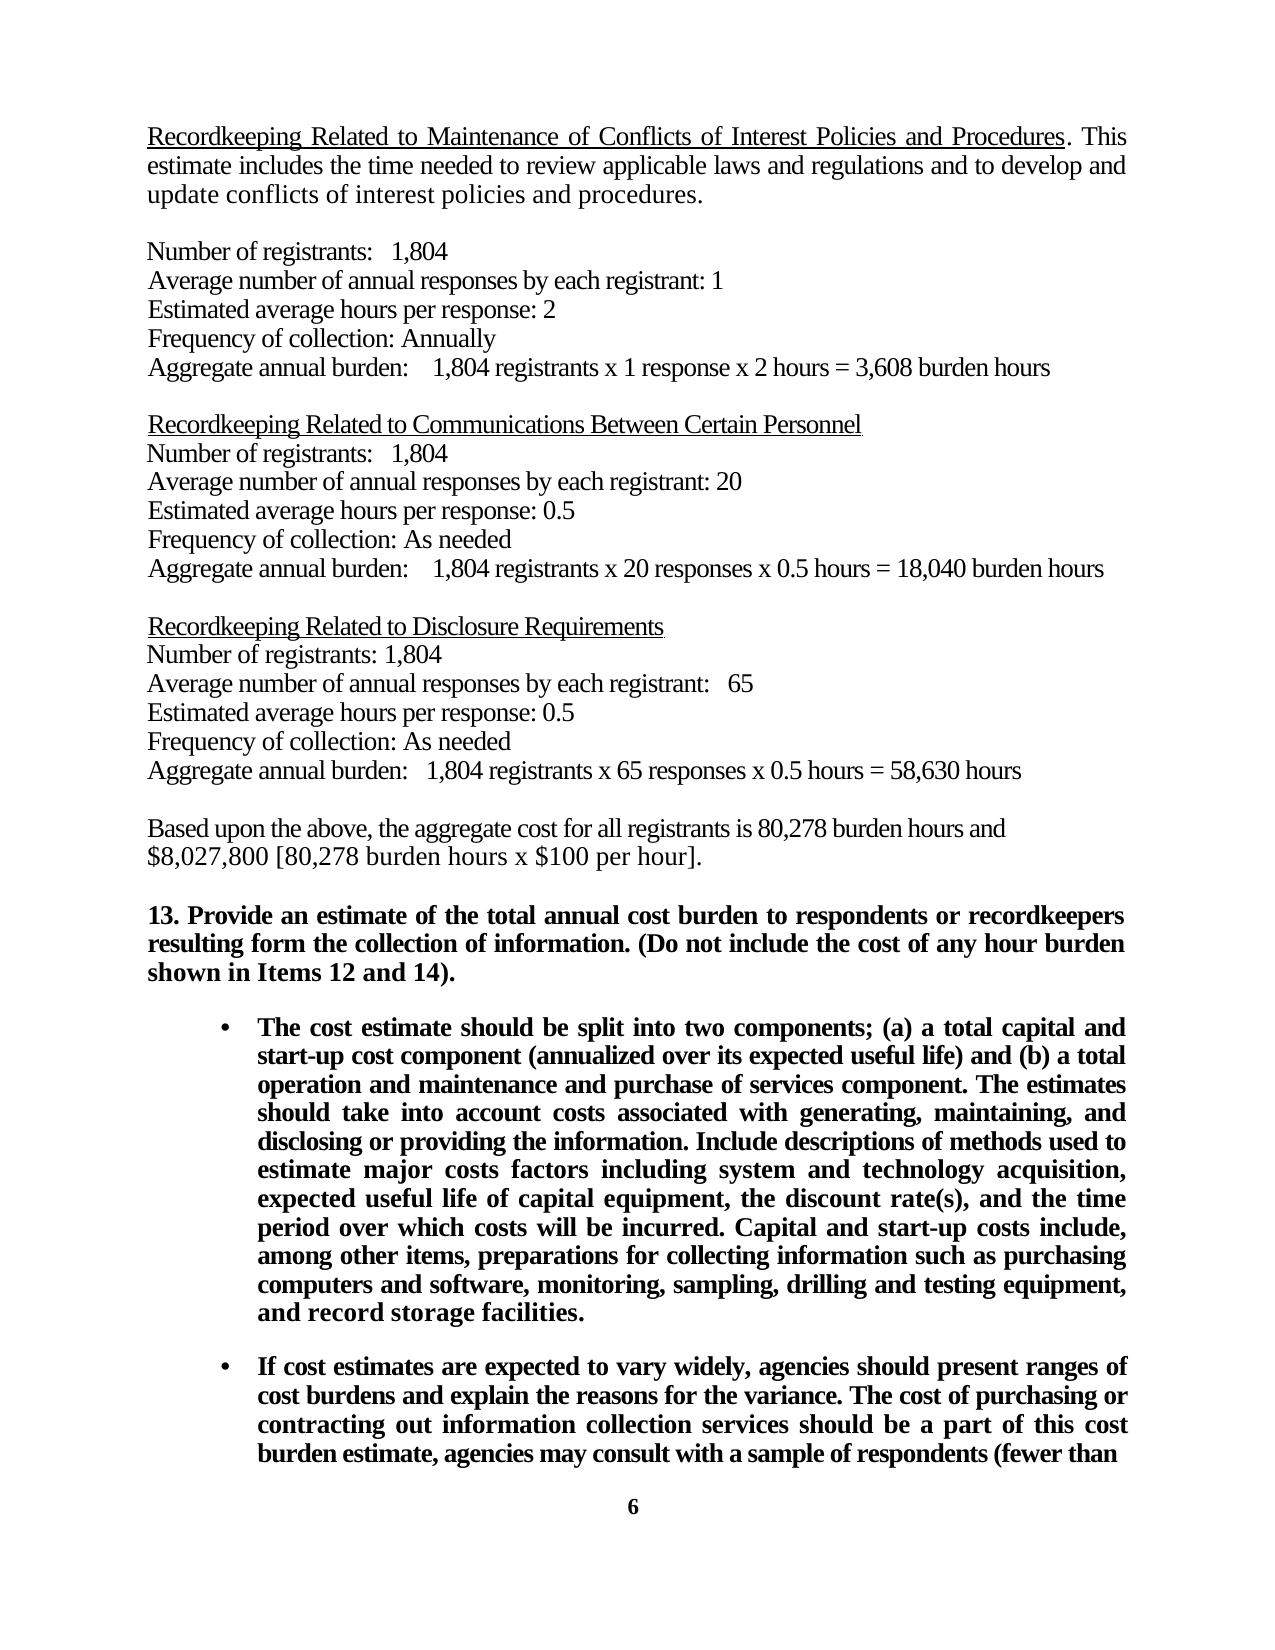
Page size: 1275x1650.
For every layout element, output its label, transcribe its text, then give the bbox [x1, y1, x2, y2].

text Aggregate annual burden: 1,804 registrants x 20 responses x 0.5 hours = 18,040 burden hours [147, 554, 1128, 583]
text Frequency of collection: As needed [147, 526, 1128, 554]
text Estimated average hours per response: 0.5 [147, 497, 1128, 526]
text Number of registrants: 1,804 [146, 641, 1128, 670]
text Average number of annual responses by each registrant: 20 [147, 468, 1128, 497]
text Recordkeeping Related to Communications Between Certain Personnel [147, 410, 1128, 439]
text Aggregate annual burden: 1,804 registrants x 1 response x 2 hours = 3,608 burden hours [147, 353, 1128, 382]
text Aggregate annual burden: 1,804 registrants x 65 responses x 0.5 hours = 58,630 hours [147, 757, 1128, 786]
text 13. Provide an estimate of the total annual cost burden to respondents or recordkeepers resulting form the collection of information. (Do not include the cost of any hour burden shown in Items 12 and 14). [147, 902, 1126, 987]
text Based upon the above, the aggregate cost for all registrants is 80,278 burden hours and $8,027,800 [80,278 burden hours x $100 per hour]. [147, 814, 1029, 872]
text Number of registrants: 1,804 [146, 439, 1128, 468]
text Frequency of collection: As needed [147, 727, 1128, 756]
text Frequency of collection: Annually [147, 324, 1128, 353]
text Estimated average hours per response: 2 [147, 295, 1128, 324]
list If cost estimates are expected to vary widely, agencies should present ranges of cost burdens and explain the reasons for the variance. The cost of purchasing or contracting out information collection services should be a part of this cost burden estimate, agencies may consult with a sample of respondents (fewer than [220, 1352, 1128, 1468]
text Average number of annual responses by each registrant: 1 [147, 267, 1128, 295]
text Estimated average hours per response: 0.5 [147, 699, 1128, 727]
text Number of registrants: 1,804 [146, 238, 1128, 267]
text Average number of annual responses by each registrant: 65 [146, 670, 1128, 699]
text Recordkeeping Related to Maintenance of Conflicts of Interest Policies and Procedures. This estimate includes the time needed to review applicable laws and regulations and to develop and update conflicts of interest policies and procedures. [147, 123, 1127, 209]
list The cost estimate should be split into two components; (a) a total capital and start-up cost component (annualized over its expected useful life) and (b) a total operation and maintenance and purchase of services component. The estimates should take into account costs associated with generating, maintaining, and disclosing or providing the information. Include descriptions of methods used to estimate major costs factors including system and technology acquisition, expected useful life of capital equipment, the discount rate(s), and the time period over which costs will be incurred. Capital and start-up costs include, among other items, preparations for collecting information such as purchasing computers and software, monitoring, sampling, drilling and testing equipment, and record storage facilities. [220, 1013, 1127, 1327]
text Recordkeeping Related to Disclosure Requirements [147, 612, 1128, 641]
text 6 [146, 1493, 1120, 1519]
